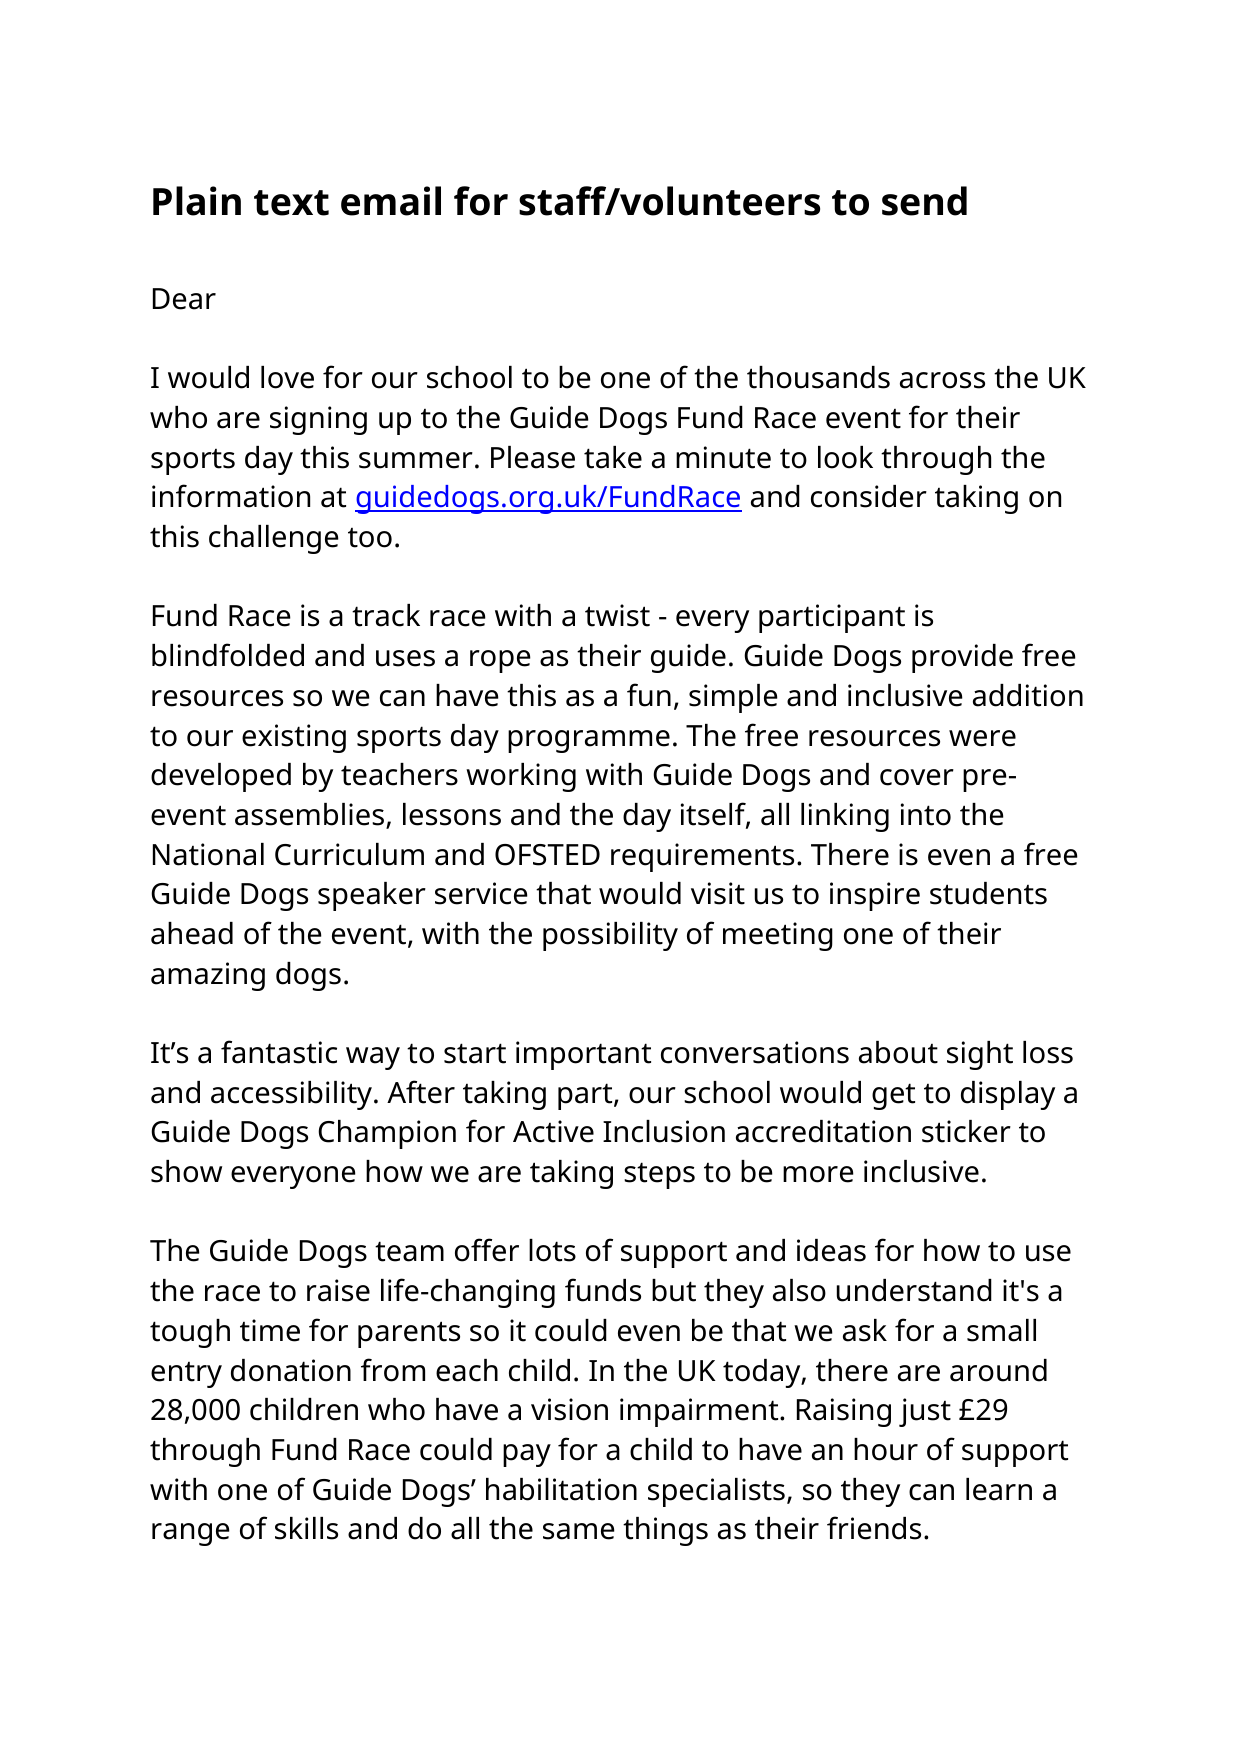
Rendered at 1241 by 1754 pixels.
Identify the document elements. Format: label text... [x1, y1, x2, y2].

text Dear [150, 278, 1090, 318]
subtitle Plain text email for staff/volunteers to send [150, 175, 1090, 226]
text It’s a fantastic way to start important conversations about sight loss and accessibility. After taking part, our school would get to display a Guide Dogs Champion for Active Inclusion accreditation sticker to show everyone how we are taking steps to be more inclusive. [150, 1032, 1090, 1191]
text Fund Race is a track race with a twist - every participant is blindfolded and uses a rope as their guide. Guide Dogs provide free resources so we can have this as a fun, simple and inclusive addition to our existing sports day programme. The free resources were developed by teachers working with Guide Dogs and cover pre-event assemblies, lessons and the day itself, all linking into the National Curriculum and OFSTED requirements. There is even a free Guide Dogs speaker service that would visit us to inspire students ahead of the event, with the possibility of meeting one of their amazing dogs. [150, 596, 1090, 993]
text I would love for our school to be one of the thousands across the UK who are signing up to the Guide Dogs Fund Race event for their sports day this summer. Please take a minute to look through the information at guidedogs.org.uk/FundRace and consider taking on this challenge too. [150, 358, 1090, 556]
text The Guide Dogs team offer lots of support and ideas for how to use the race to raise life-changing funds but they also understand it's a tough time for parents so it could even be that we ask for a small entry donation from each child. In the UK today, there are around 28,000 children who have a vision impairment. Raising just £29 through Fund Race could pay for a child to have an hour of support with one of Guide Dogs’ habilitation specialists, so they can learn a range of skills and do all the same things as their friends. [150, 1231, 1090, 1548]
